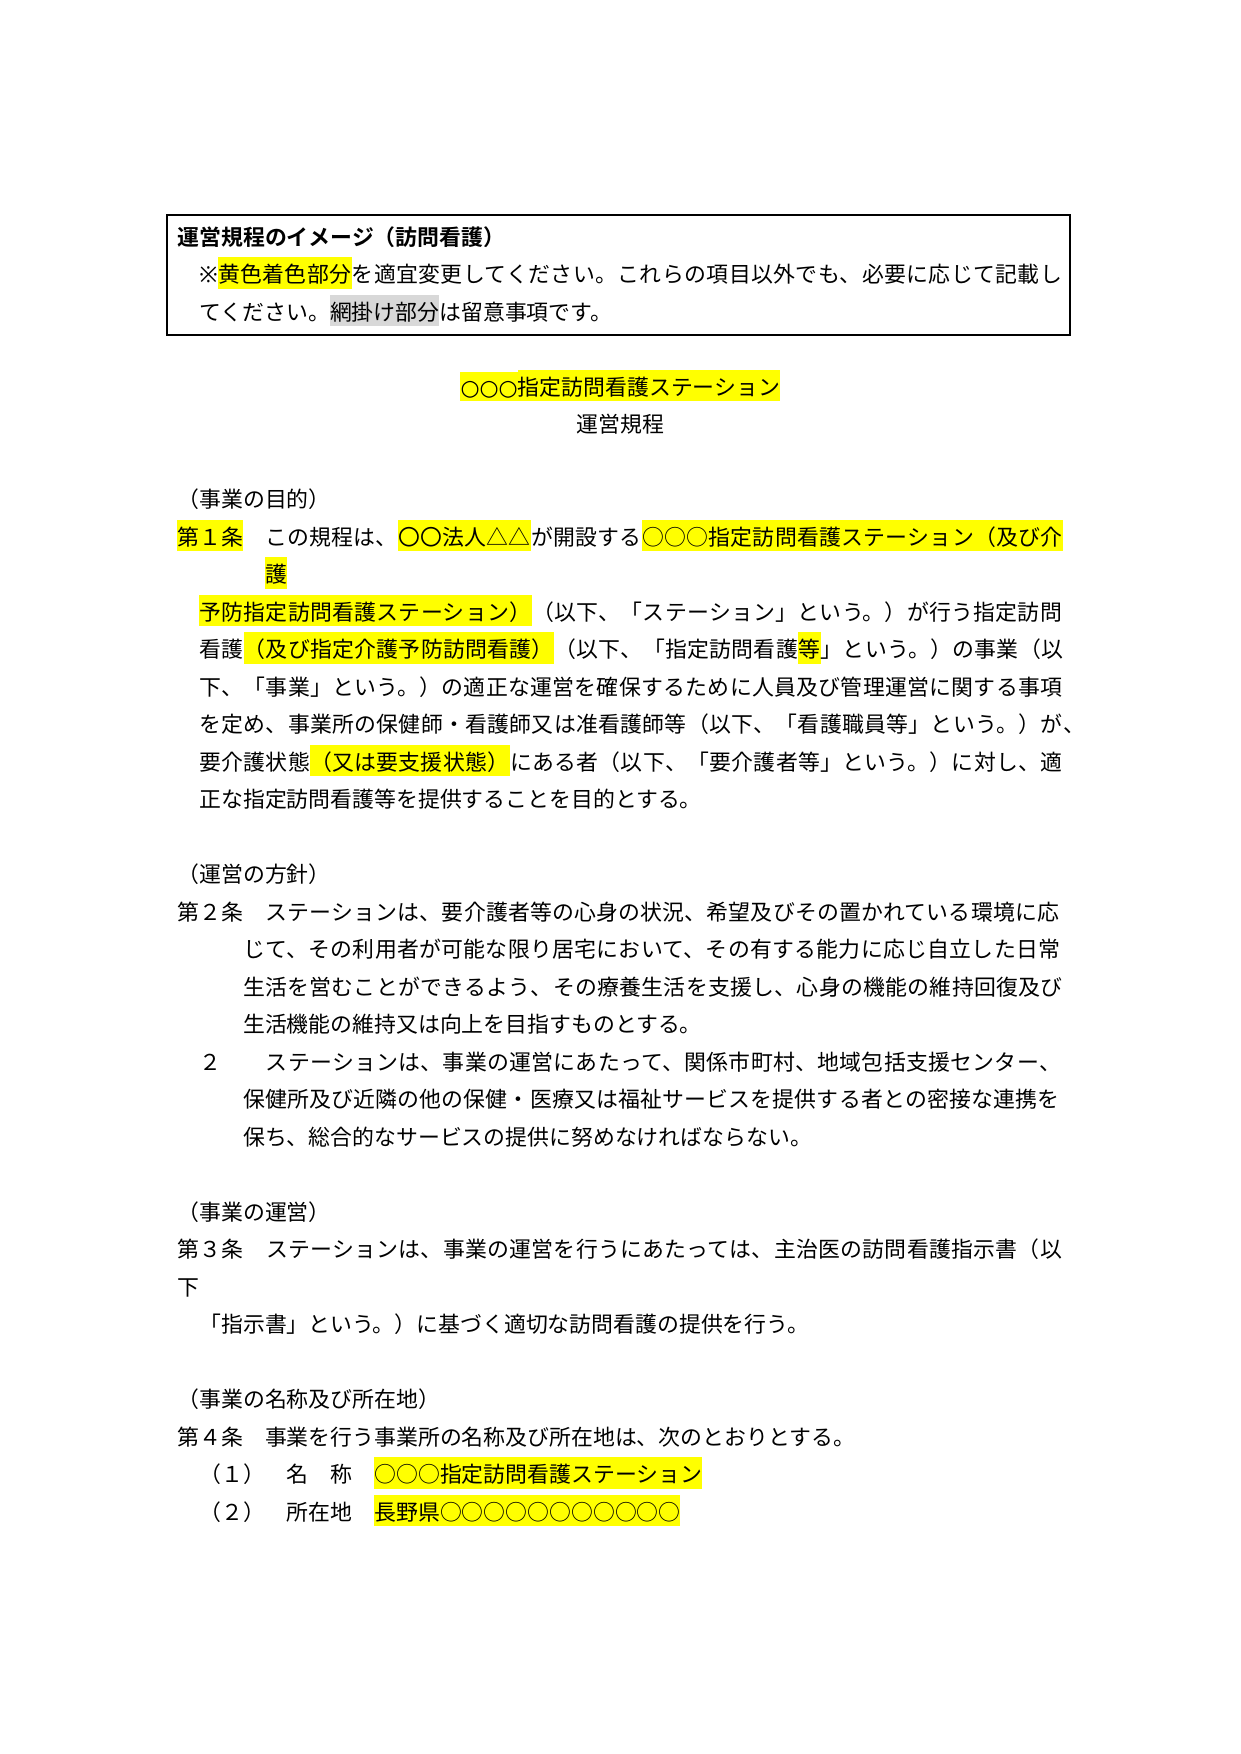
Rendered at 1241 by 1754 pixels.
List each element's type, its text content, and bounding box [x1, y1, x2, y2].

text （事業の目的） [177, 479, 1063, 517]
text （事業の運営） [177, 1192, 1063, 1229]
text 運営規程のイメージ（訪問看護） [177, 217, 1063, 254]
text 第３条 ステーションは、事業の運営を行うにあたっては、主治医の訪問看護指示書（以下 [177, 1229, 1063, 1304]
text （事業の名称及び所在地） [177, 1379, 1063, 1417]
list この規程は、〇〇法人△△が開設する○○○指定訪問看護ステーション（及び介護 [177, 517, 1063, 592]
text （運営の方針） [177, 854, 1063, 892]
text 予防指定訪問看護ステーション）（以下、「ステーション」という。）が行う指定訪問看護（及び指定介護予防訪問看護）（以下、「指定訪問看護等」という。）の事業（以下、「事業」という。）の適正な運営を確保するために人員及び管理運営に関する事項を定め、事業所の保健師・看護師又は准看護師等（以下、「看護職員等」という。）が、要介護状態（又は要支援状態）にある者（以下、「要介護者等」という。）に対し、適正な指定訪問看護等を提供することを目的とする。 [199, 592, 1063, 817]
text （１） 名 称 ○○○指定訪問看護ステーション [199, 1454, 1063, 1492]
text 「指示書」という。）に基づく適切な訪問看護の提供を行う。 [177, 1304, 1063, 1342]
text 第４条 事業を行う事業所の名称及び所在地は、次のとおりとする。 [177, 1417, 1063, 1454]
text ※黄色着色部分を適宜変更してください。これらの項目以外でも、必要に応じて記載してください。網掛け部分は留意事項です。 [199, 254, 1063, 329]
text ○○○指定訪問看護ステーション [177, 367, 1063, 404]
text 第２条 ステーションは、要介護者等の心身の状況、希望及びその置かれている環境に応じて、その利用者が可能な限り居宅において、その有する能力に応じ自立した日常生活を営むことができるよう、その療養生活を支援し、心身の機能の維持回復及び生活機能の維持又は向上を目指すものとする。 [177, 892, 1063, 1042]
text 運営規程 [177, 404, 1063, 442]
text （２） 所在地 長野県○○○○○○○○○○○ [177, 1492, 1063, 1529]
text ２ ステーションは、事業の運営にあたって、関係市町村、地域包括支援センター、保健所及び近隣の他の保健・医療又は福祉サービスを提供する者との密接な連携を保ち、総合的なサービスの提供に努めなければならない。 [199, 1042, 1063, 1154]
